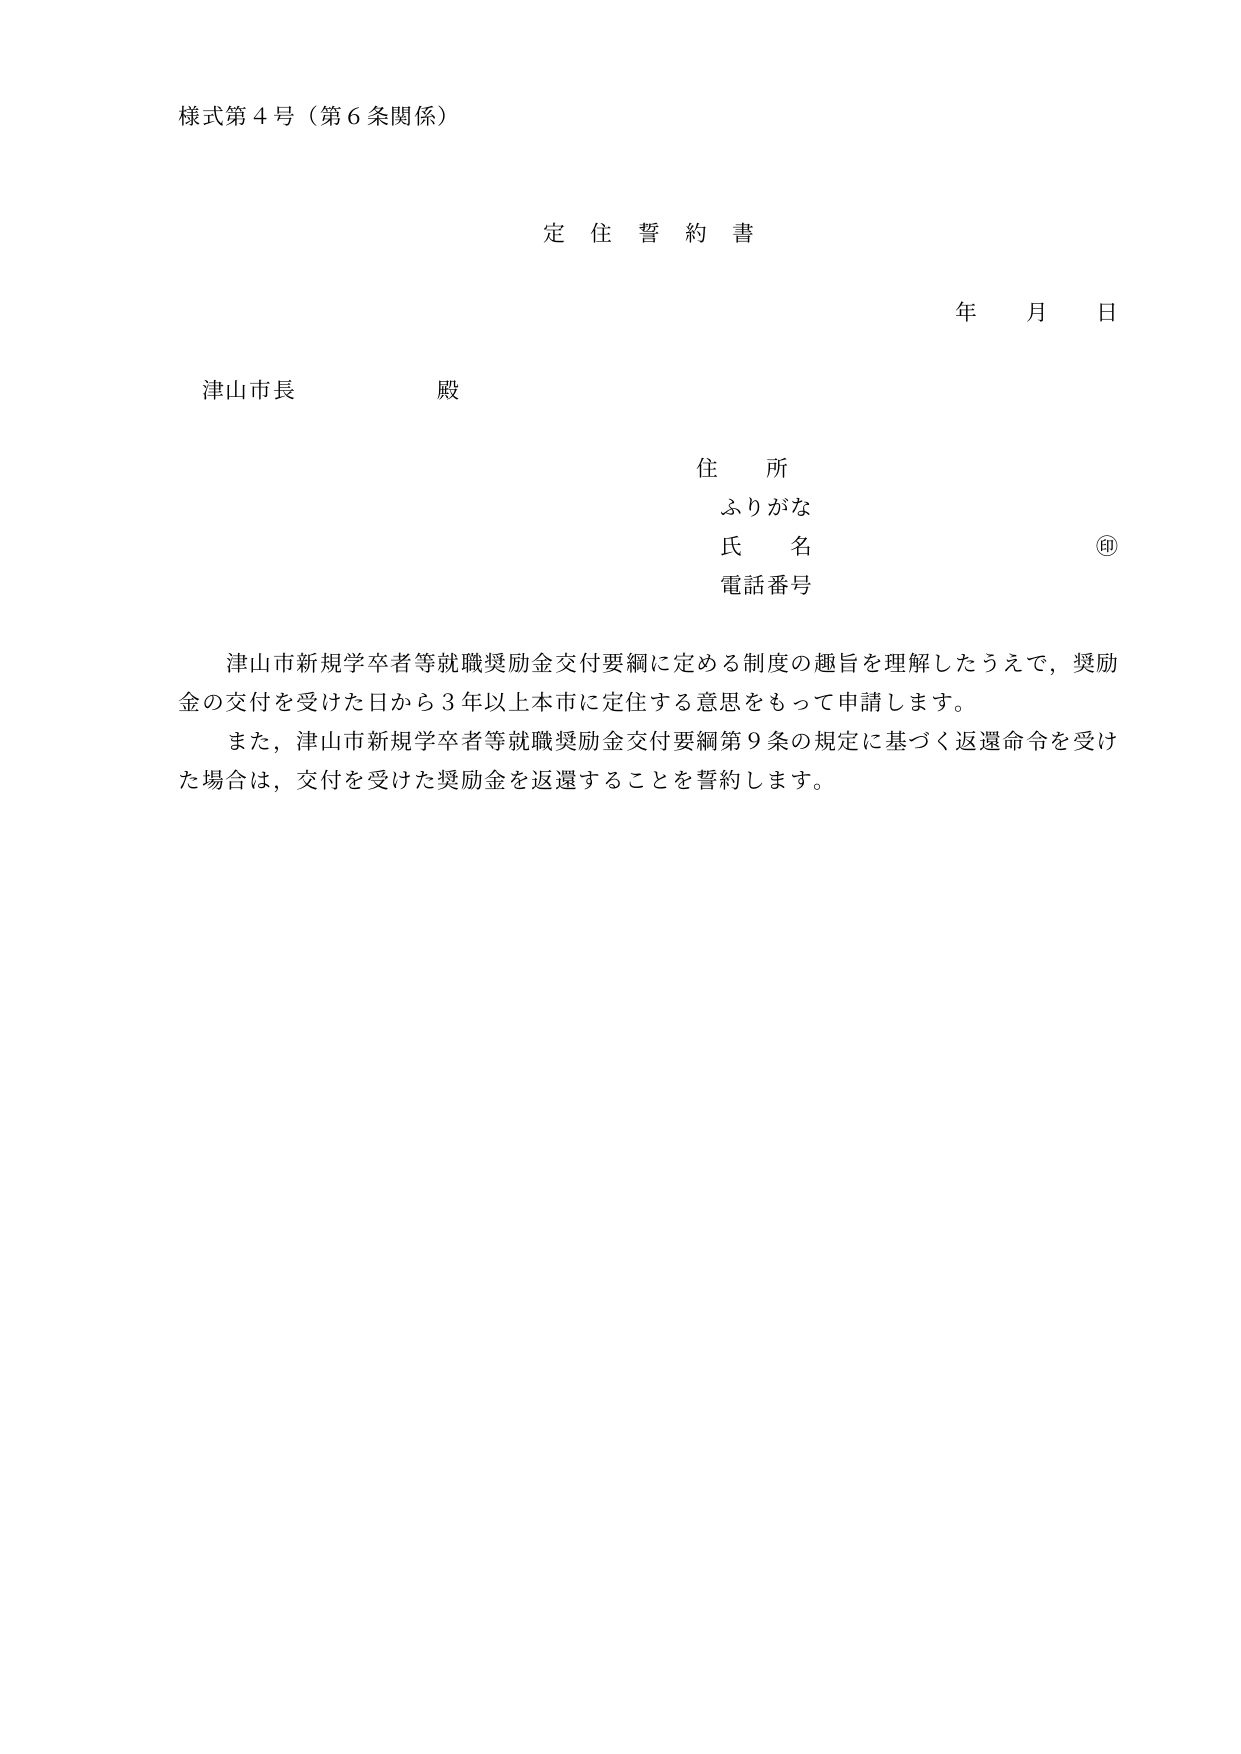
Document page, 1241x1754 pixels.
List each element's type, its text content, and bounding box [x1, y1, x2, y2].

text 津山市長 殿 [179, 369, 1120, 408]
text また，津山市新規学卒者等就職奨励金交付要綱第９条の規定に基づく返還命令を受けた場合は，交付を受けた奨励金を返還することを誓約します。 [179, 721, 1120, 799]
text ふりがな [179, 486, 1120, 525]
text 津山市新規学卒者等就職奨励金交付要綱に定める制度の趣旨を理解したうえで，奨励金の交付を受けた日から３年以上本市に定住する意思をもって申請します。 [179, 643, 1120, 721]
text 様式第４号（第６条関係） [179, 96, 1120, 135]
text 定 住 誓 約 書 [179, 213, 1120, 252]
text 年 月 日 [179, 291, 1120, 330]
text 氏 名 ㊞ [179, 525, 1120, 564]
text 電話番号 [179, 564, 1120, 603]
text 住 所 [179, 447, 1120, 486]
